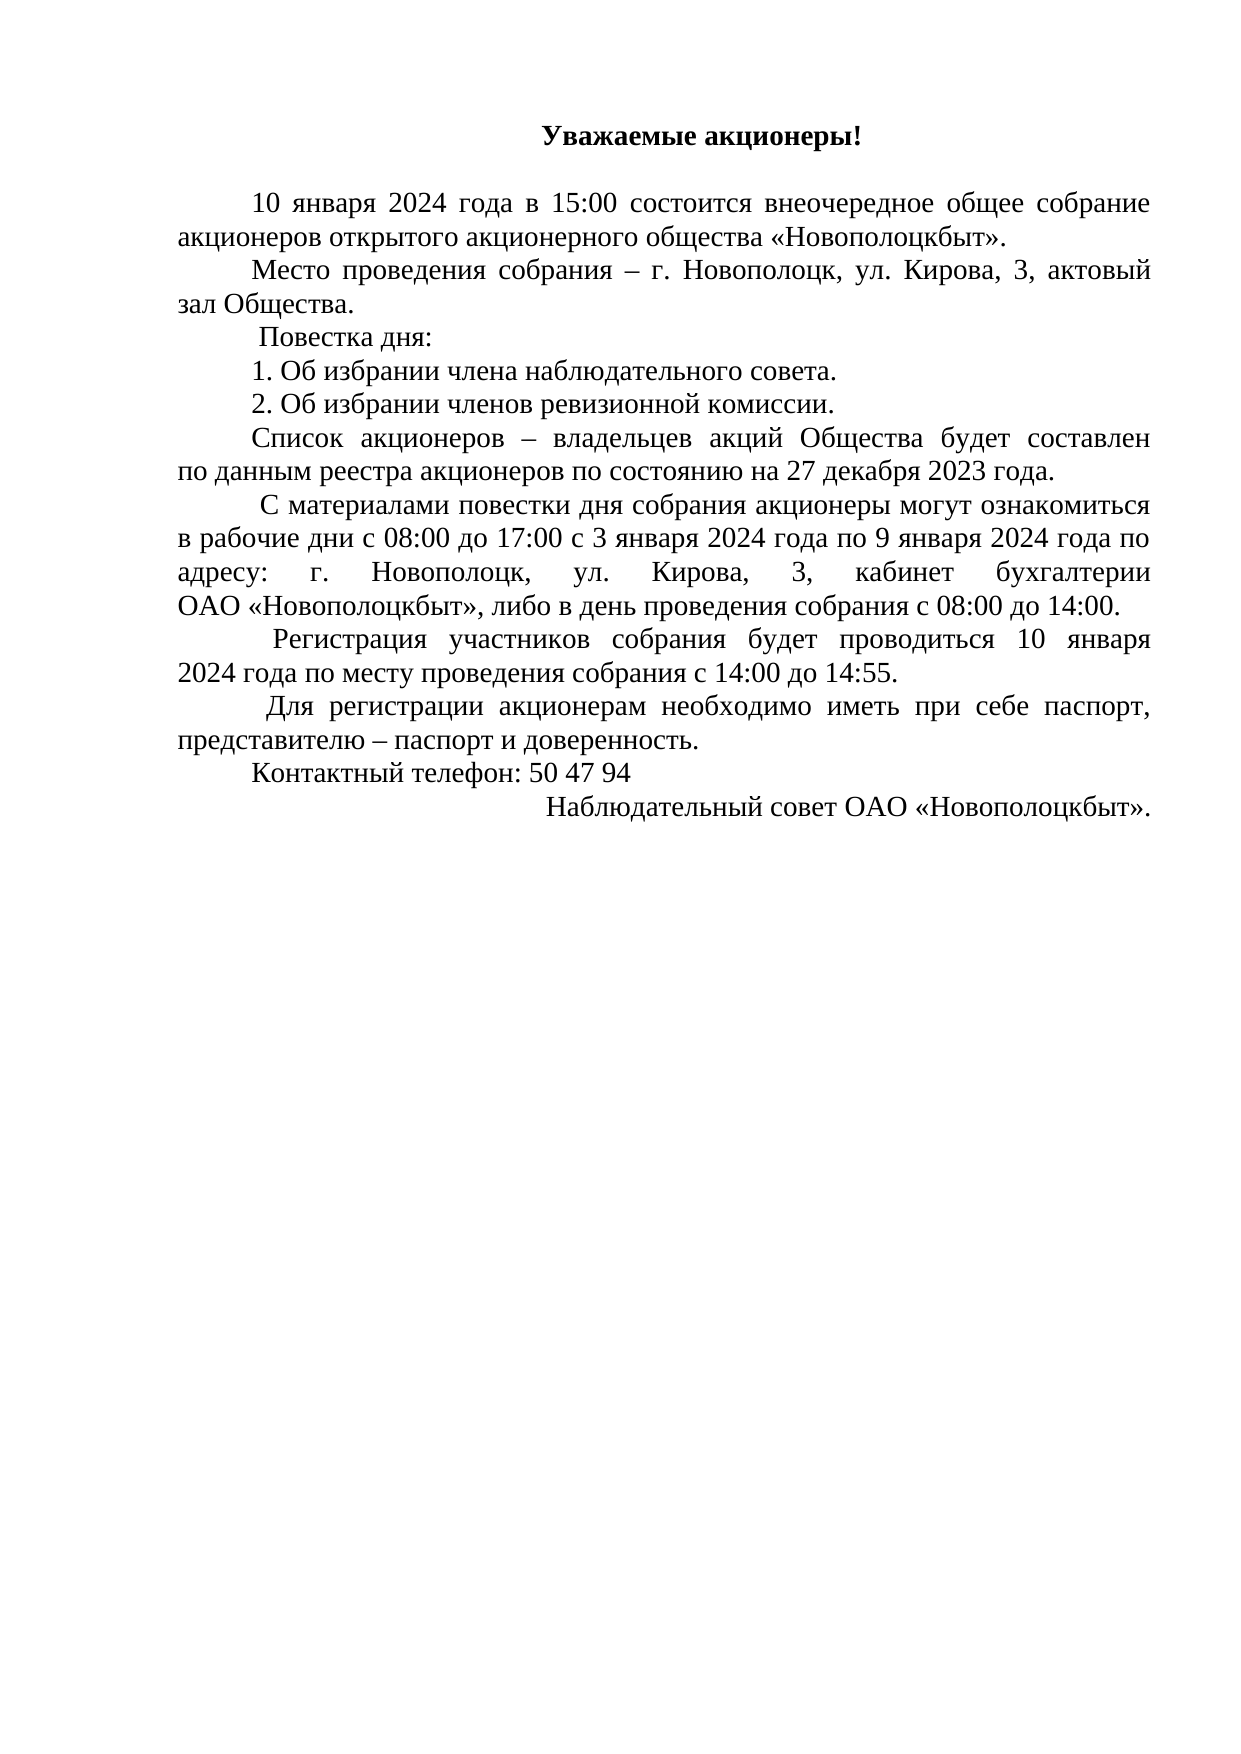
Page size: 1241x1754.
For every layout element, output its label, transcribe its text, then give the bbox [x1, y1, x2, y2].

list Наблюдательный совет ОАО «Новополоцкбыт». [177, 789, 1152, 822]
text С материалами повестки дня собрания акционеры могут ознакомиться в рабочие дни с 08:00 до 17:00 с 3 января 2024 года по 9 января 2024 года по адресу: г. Новополоцк, ул. Кирова, 3, кабинет бухгалтерии ОАО «Новополоцкбыт», либо в день проведения собрания с 08:00 до 14:00. [177, 487, 1152, 621]
text 2. Об избрании членов ревизионной комиссии. [177, 386, 1152, 420]
text Контактный телефон: 50 47 94 [177, 755, 1152, 789]
text Регистрация участников собрания будет проводиться 10 января 2024 года по месту проведения собрания с 14:00 до 14:55. [177, 621, 1152, 688]
text Список акционеров – владельцев акций Общества будет составлен по данным реестра акционеров по состоянию на 27 декабря 2023 года. [177, 420, 1152, 487]
text Место проведения собрания – г. Новополоцк, ул. Кирова, 3, актовый зал Общества. [177, 252, 1152, 319]
text Уважаемые акционеры! [177, 118, 1152, 152]
text 1. Об избрании члена наблюдательного совета. [251, 353, 1152, 386]
text Повестка дня: [177, 319, 1152, 353]
text 10 января 2024 года в 15:00 состоится внеочередное общее собрание акционеров открытого акционерного общества «Новополоцкбыт». [177, 185, 1152, 252]
text Для регистрации акционерам необходимо иметь при себе паспорт, представителю – паспорт и доверенность. [177, 688, 1152, 755]
